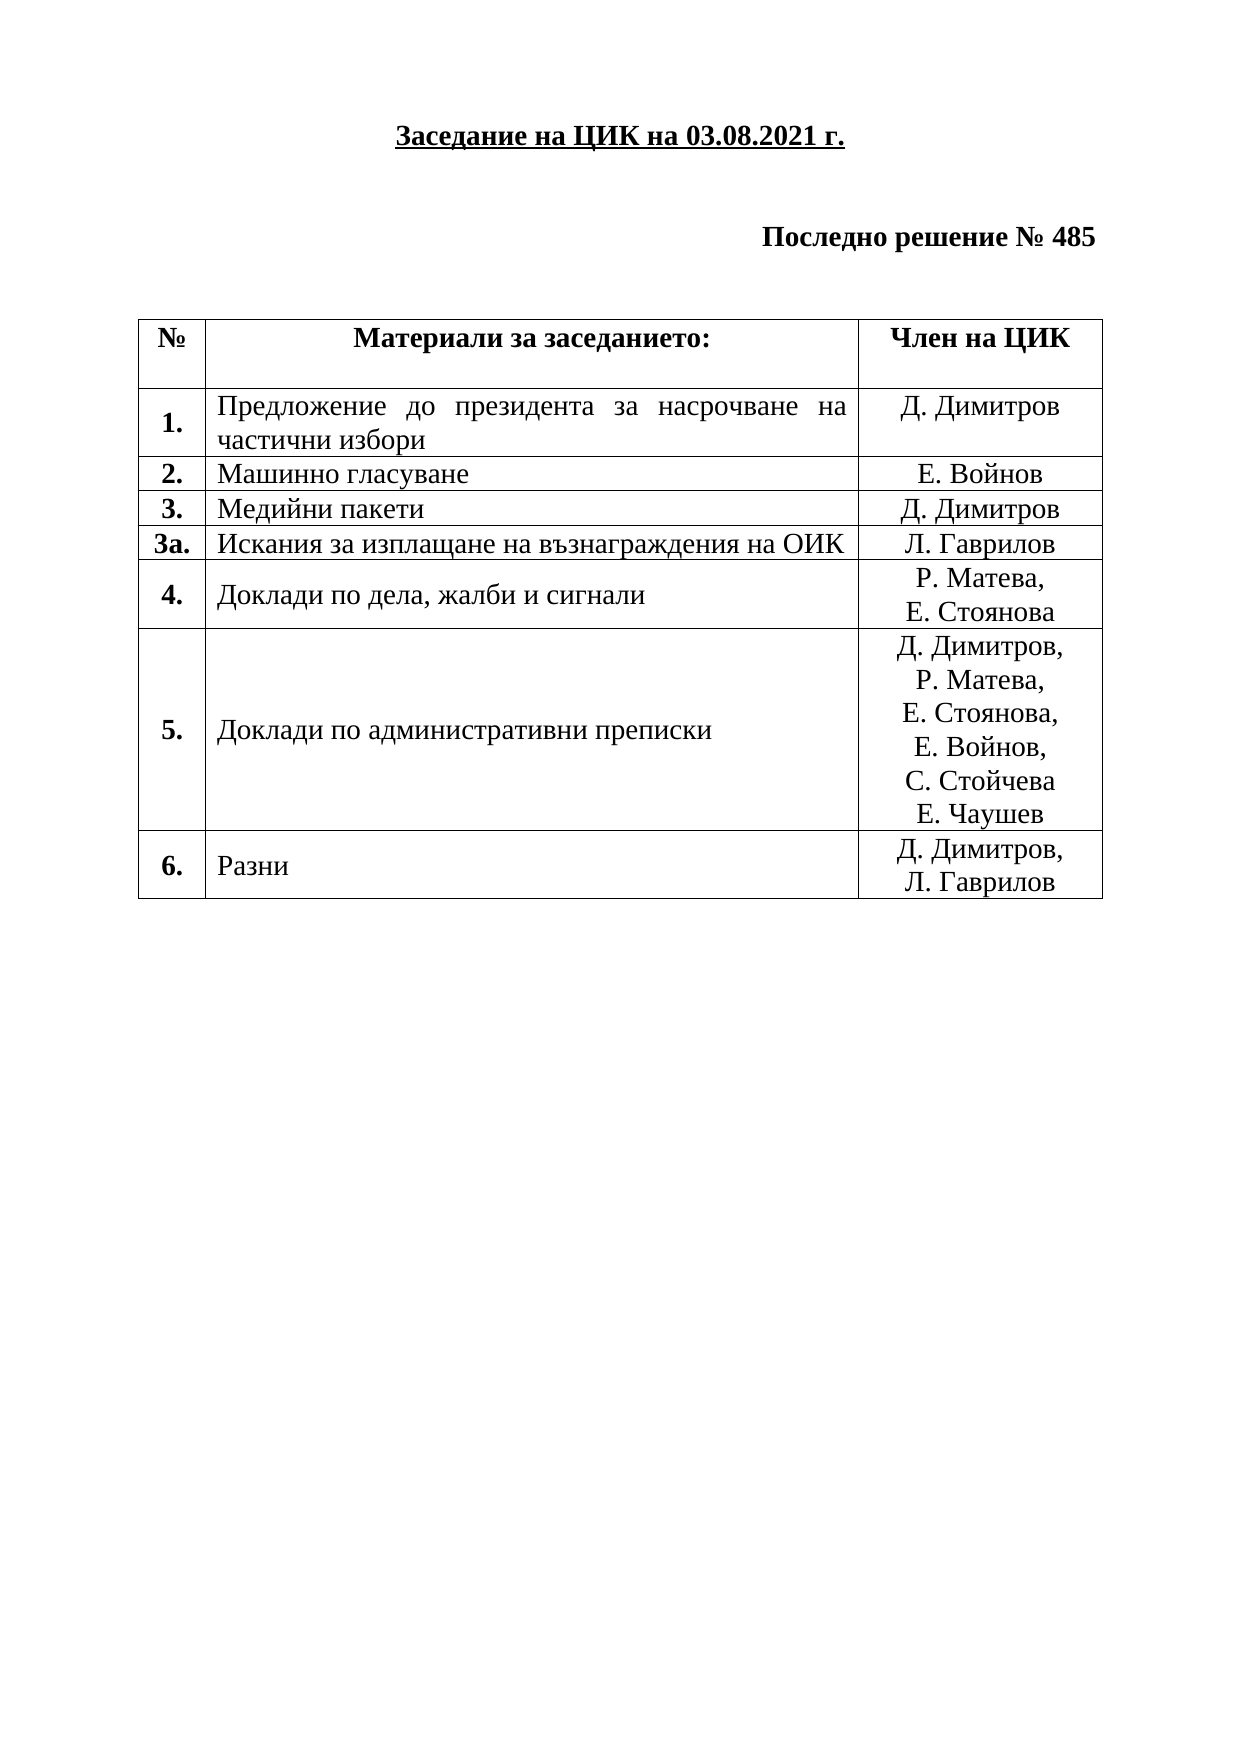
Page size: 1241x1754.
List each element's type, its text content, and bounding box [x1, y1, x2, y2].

text Последно решение № 485 [148, 219, 1096, 252]
table_cell Медийни пакети [206, 491, 858, 525]
table_cell 3а. [139, 526, 205, 559]
table_cell Д. Димитров [859, 389, 1102, 456]
table_cell Л. Гаврилов [859, 526, 1102, 559]
table_cell 2. [139, 457, 205, 490]
table_cell 3. [139, 491, 205, 525]
table_cell 4. [139, 560, 205, 627]
table_cell Р. Матева, Е. Стоянова [859, 560, 1102, 627]
table_cell Доклади по административни преписки [206, 629, 858, 830]
table_cell Предложение до президента за насрочване на частични избори [206, 389, 858, 456]
table_cell 6. [139, 831, 205, 898]
table_header № [139, 320, 205, 387]
table_cell Разни [206, 831, 858, 898]
table_cell Доклади по дела, жалби и сигнали [206, 560, 858, 627]
table_cell Д. Димитров, Л. Гаврилов [859, 831, 1102, 898]
table_cell Е. Войнов [859, 457, 1102, 490]
table_cell Машинно гласуване [206, 457, 858, 490]
table_cell Д. Димитров, Р. Матева, Е. Стоянова, Е. Войнов, С. Стойчева Е. Чаушев [859, 629, 1102, 830]
text Заседание на ЦИК на 03.08.2021 г. [148, 118, 1093, 152]
table_header Материали за заседанието: [206, 320, 858, 387]
table_header Член на ЦИК [859, 320, 1102, 387]
table_cell Д. Димитров [859, 491, 1102, 525]
table_cell 5. [139, 629, 205, 830]
table_cell Искания за изплащане на възнаграждения на ОИК [206, 526, 858, 559]
table_cell 1. [139, 389, 205, 456]
